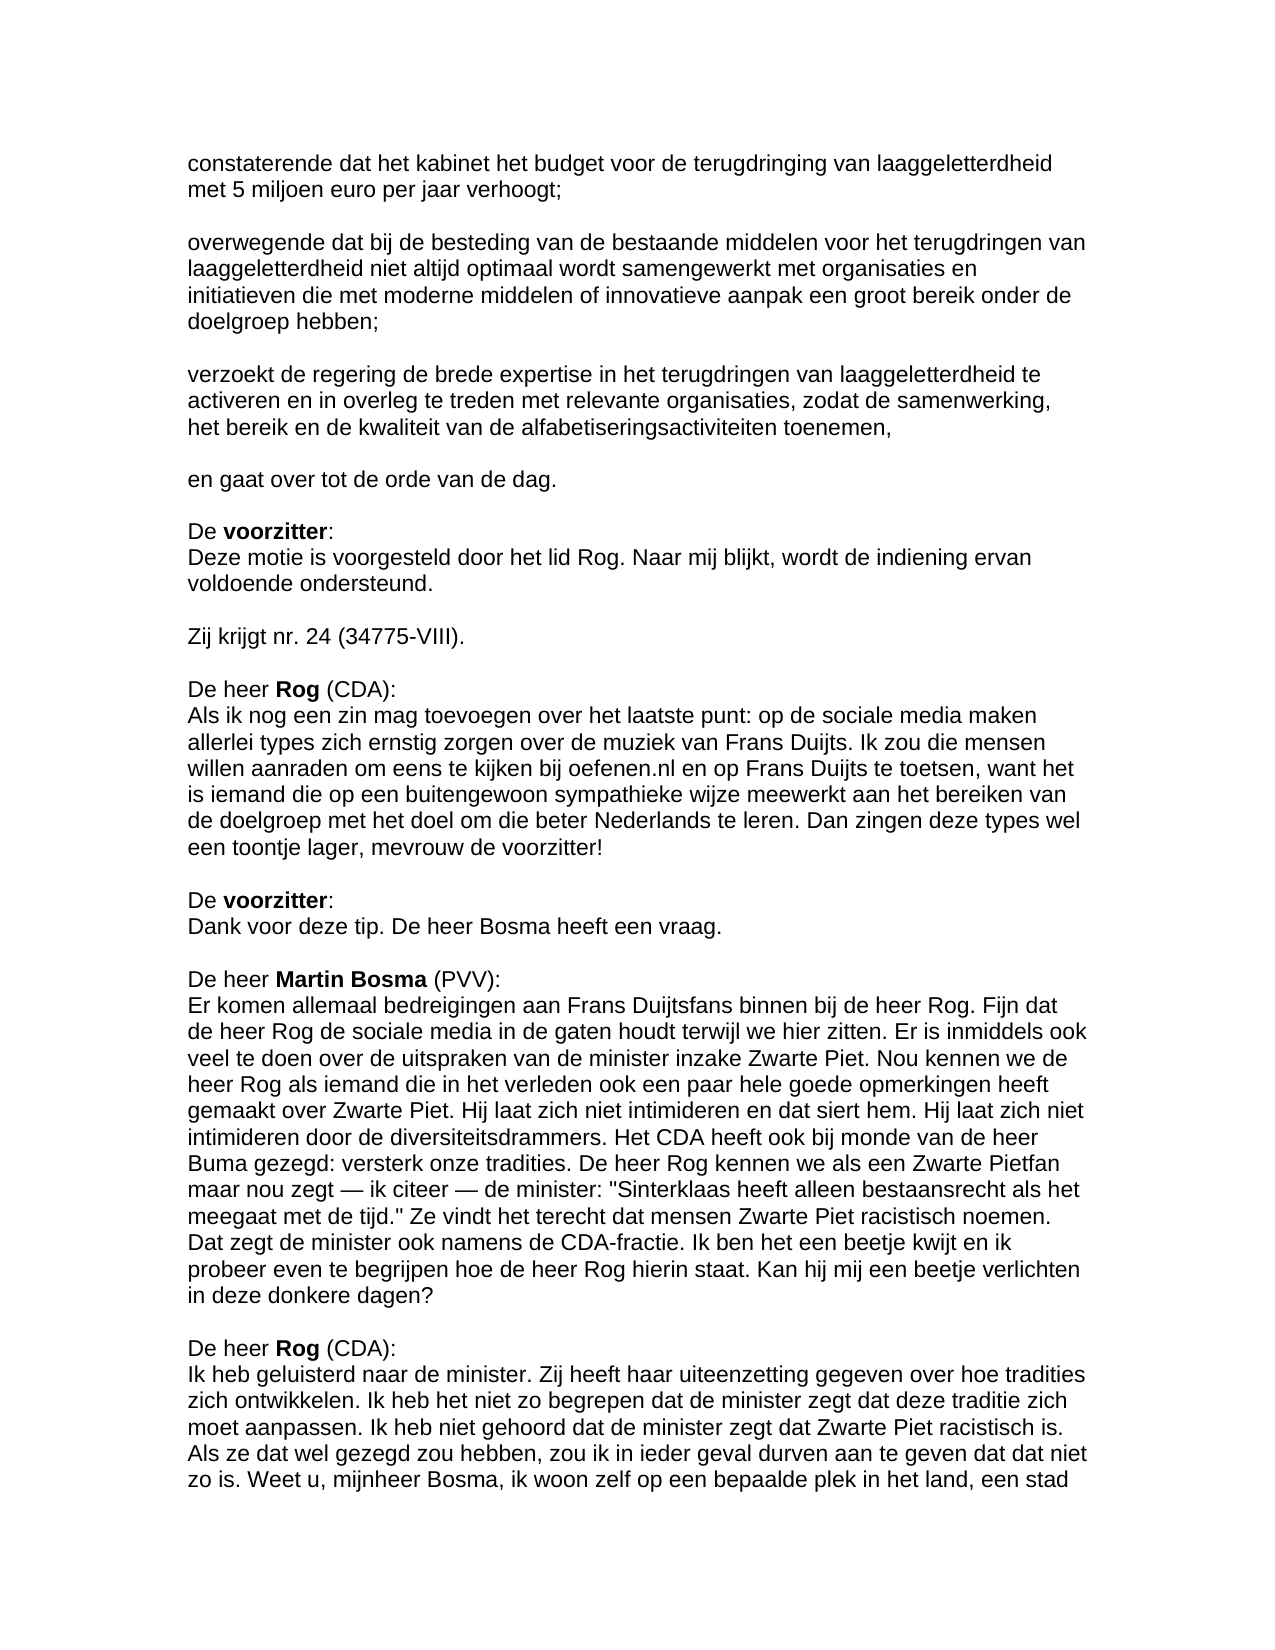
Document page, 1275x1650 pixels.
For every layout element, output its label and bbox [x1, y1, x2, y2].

text [187, 150, 1087, 493]
text [187, 518, 1087, 1493]
